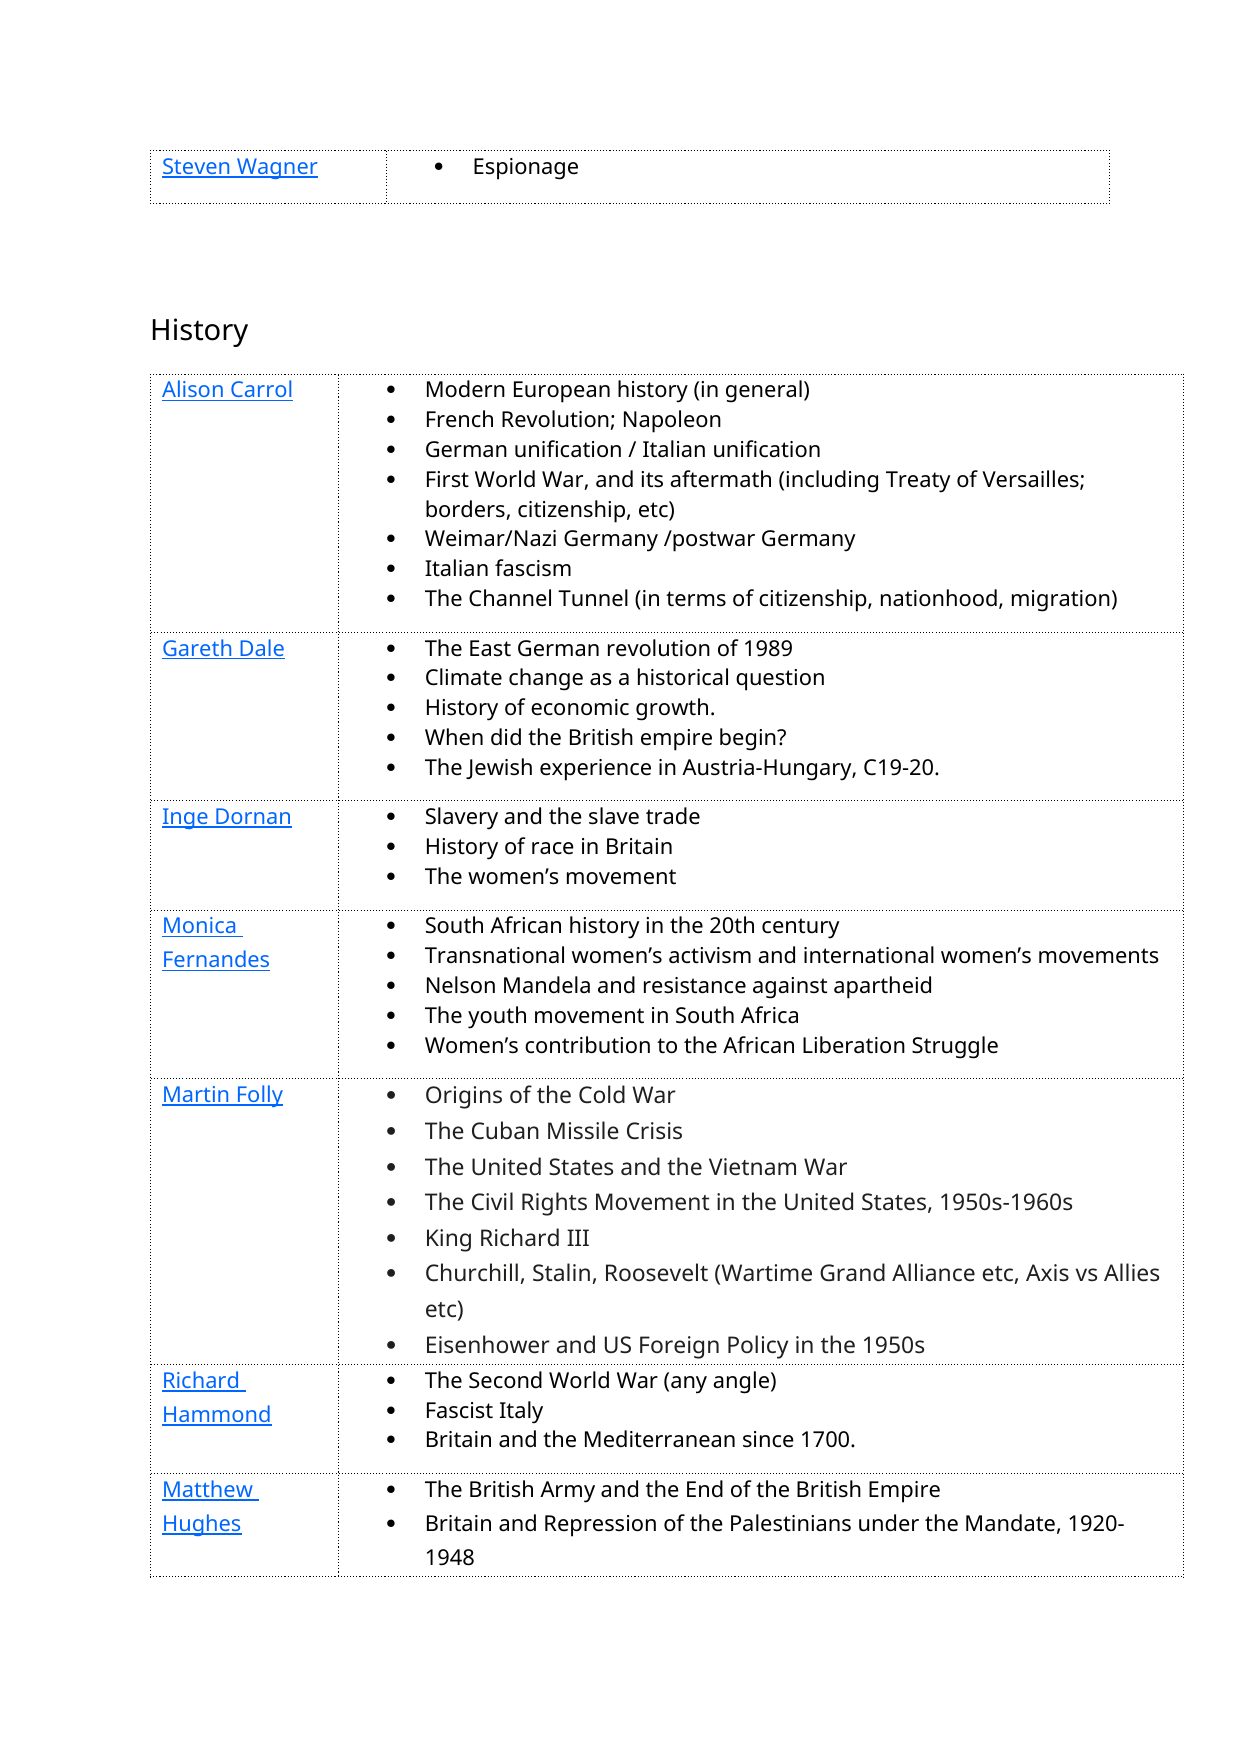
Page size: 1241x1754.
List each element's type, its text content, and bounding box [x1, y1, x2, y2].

table_cell Espionage [386, 150, 1110, 203]
table_cell The East German revolution of 1989 Climate change as a historical question History of economic growth. When did the British empire begin? The Jewish experience in Austria-Hungary, C19-20. [338, 632, 1184, 800]
table_cell Monica Fernandes [151, 910, 338, 1078]
table_cell Inge Dornan [151, 800, 338, 909]
table_cell The Second World War (any angle) Fascist Italy Britain and the Mediterranean since 1700. [338, 1364, 1184, 1473]
table_cell Steven Wagner [151, 150, 386, 203]
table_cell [338, 1473, 1184, 1576]
table_cell Gareth Dale [151, 632, 338, 800]
table_cell Origins of the Cold War The Cuban Missile Crisis The United States and the Vietnam War The Civil Rights Movement in the United States, 1950s-1960s King Richard III Churchill, Stalin, Roosevelt (Wartime Grand Alliance etc, Axis vs Allies etc) Eisenhower and US Foreign Policy in the 1950s [338, 1078, 1184, 1364]
text History [150, 309, 1090, 349]
table_cell Slavery and the slave trade History of race in Britain The women’s movement [338, 800, 1184, 909]
table_cell Matthew Hughes [151, 1473, 338, 1576]
table_cell South African history in the 20th century Transnational women’s activism and international women’s movements Nelson Mandela and resistance against apartheid The youth movement in South Africa Women’s contribution to the African Liberation Struggle [338, 910, 1184, 1078]
table_cell Martin Folly [151, 1078, 338, 1364]
table_header Modern European history (in general) French Revolution; Napoleon German unification / Italian unification First World War, and its aftermath (including Treaty of Versailles; borders, citizenship, etc) Weimar/Nazi Germany /postwar Germany Italian fascism The Channel Tunnel (in terms of citizenship, nationhood, migration) [338, 374, 1184, 632]
table_header Alison Carrol [151, 374, 338, 632]
table_cell Richard Hammond [151, 1364, 338, 1473]
